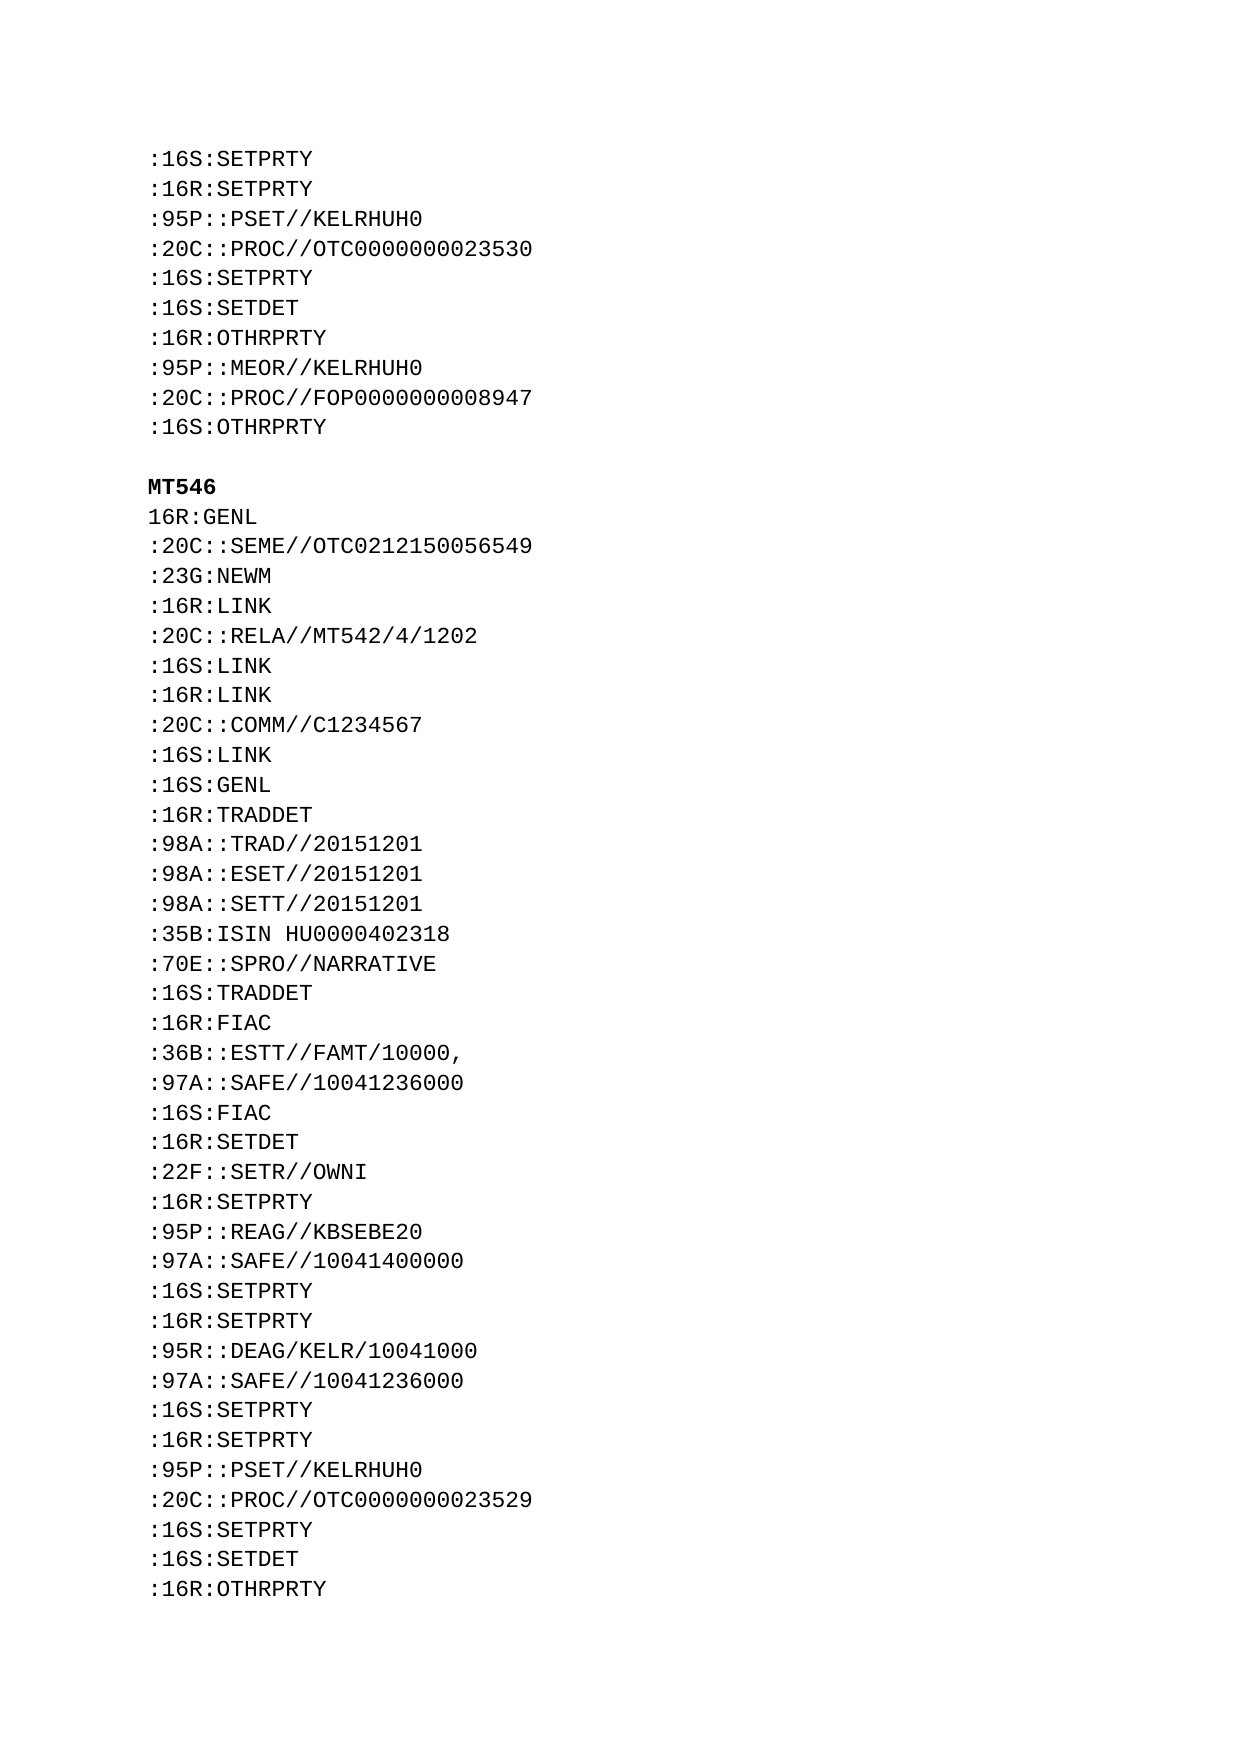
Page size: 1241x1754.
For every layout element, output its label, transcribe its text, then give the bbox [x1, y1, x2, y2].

text :36B::ESTT//FAMT/10000, [148, 1041, 1093, 1067]
text :16S:TRADDET [148, 982, 1093, 1008]
text :97A::SAFE//10041236000 [148, 1369, 1093, 1395]
text :16R:SETPRTY [148, 1429, 1093, 1454]
text :97A::SAFE//10041236000 [148, 1071, 1093, 1097]
text :98A::SETT//20151201 [148, 892, 1093, 918]
text :97A::SAFE//10041400000 [148, 1250, 1093, 1276]
text :16S:SETPRTY [148, 267, 1093, 293]
text :16S:OTHRPRTY [148, 416, 1093, 442]
text :16S:SETPRTY [148, 1518, 1093, 1544]
text :16S:SETPRTY [148, 1280, 1093, 1306]
text :16R:FIAC [148, 1012, 1093, 1037]
text :16R:OTHRPRTY [148, 1578, 1093, 1603]
text :95P::MEOR//KELRHUH0 [148, 356, 1093, 382]
text :16S:SETDET [148, 297, 1093, 322]
text :20C::SEME//OTC0212150056549 [148, 535, 1093, 561]
text :22F::SETR//OWNI [148, 1161, 1093, 1186]
text :16S:SETPRTY [148, 148, 1093, 173]
text :16R:SETPRTY [148, 177, 1093, 203]
text :16R:TRADDET [148, 803, 1093, 829]
text :20C::RELA//MT542/4/1202 [148, 624, 1093, 650]
text MT546 [148, 475, 1093, 501]
text :95R::DEAG/KELR/10041000 [148, 1339, 1093, 1365]
text :16R:SETDET [148, 1131, 1093, 1157]
text :16S:LINK [148, 654, 1093, 680]
text :35B:ISIN HU0000402318 [148, 922, 1093, 948]
text :20C::COMM//C1234567 [148, 714, 1093, 739]
text :16S:GENL [148, 773, 1093, 799]
text :16R:LINK [148, 594, 1093, 620]
text :95P::PSET//KELRHUH0 [148, 207, 1093, 233]
text :95P::PSET//KELRHUH0 [148, 1458, 1093, 1484]
text :16R:SETPRTY [148, 1190, 1093, 1216]
text :16S:FIAC [148, 1101, 1093, 1127]
text :20C::PROC//OTC0000000023530 [148, 237, 1093, 263]
text :70E::SPRO//NARRATIVE [148, 952, 1093, 978]
text :16R:SETPRTY [148, 1309, 1093, 1335]
text :16S:SETPRTY [148, 1399, 1093, 1425]
text :16S:LINK [148, 743, 1093, 769]
text :95P::REAG//KBSEBE20 [148, 1220, 1093, 1246]
text :98A::ESET//20151201 [148, 863, 1093, 888]
text :20C::PROC//FOP0000000008947 [148, 386, 1093, 412]
text :16R:OTHRPRTY [148, 326, 1093, 352]
text :16R:LINK [148, 684, 1093, 710]
text :16S:SETDET [148, 1548, 1093, 1574]
text :23G:NEWM [148, 565, 1093, 591]
text :20C::PROC//OTC0000000023529 [148, 1488, 1093, 1514]
text 16R:GENL [148, 505, 1093, 531]
text :98A::TRAD//20151201 [148, 833, 1093, 859]
